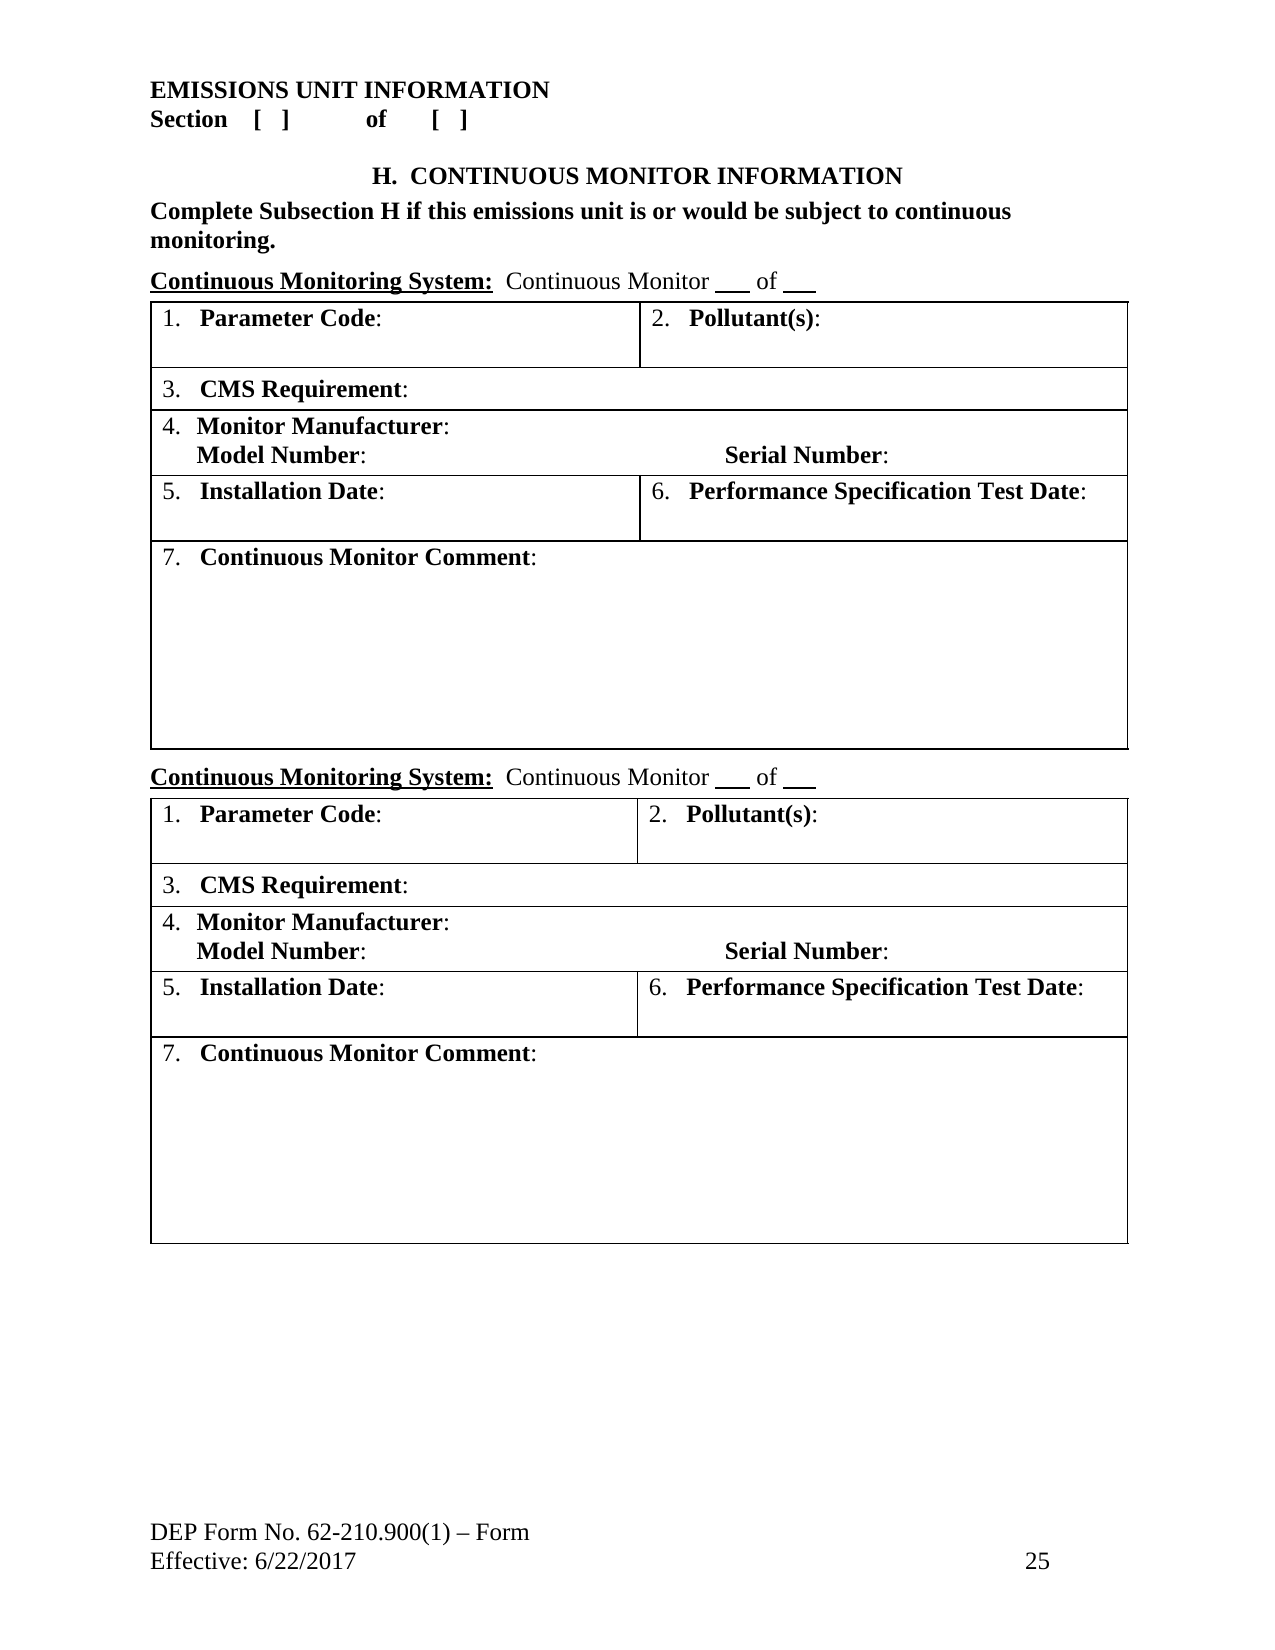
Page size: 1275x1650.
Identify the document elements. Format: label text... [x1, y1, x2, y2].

table_cell 7. Continuous Monitor Comment: [152, 1038, 1127, 1243]
table_header 2. Pollutant(s): [641, 303, 1127, 367]
table_header 1. Parameter Code: [152, 799, 637, 863]
table_header 1. Parameter Code: [152, 303, 639, 367]
subtitle H. CONTINUOUS MONITOR INFORMATION [150, 161, 1125, 190]
table_cell 4. Monitor Manufacturer: Model Number: Serial Number: [152, 907, 1127, 971]
table_cell 5. Installation Date: [152, 972, 637, 1036]
text Continuous Monitoring System: Continuous Monitor of [150, 266, 1125, 295]
table_cell 6. Performance Specification Test Date: [638, 972, 1127, 1036]
table_cell 5. Installation Date: [152, 476, 639, 540]
table_cell 6. Performance Specification Test Date: [641, 476, 1127, 540]
table_header 2. Pollutant(s): [638, 799, 1127, 863]
table_cell 3. CMS Requirement: [152, 368, 1127, 409]
text Section [ ] of [ ] [150, 104, 1125, 132]
text EMISSIONS UNIT INFORMATION [150, 75, 1125, 104]
table_cell 7. Continuous Monitor Comment: [152, 542, 1127, 748]
table_cell 4. Monitor Manufacturer: Model Number: Serial Number: [152, 411, 1127, 475]
text Continuous Monitoring System: Continuous Monitor of [150, 762, 1125, 791]
table_cell 3. CMS Requirement: [152, 864, 1127, 906]
text Complete Subsection H if this emissions unit is or would be subject to continuous monitoring. [150, 196, 1125, 254]
